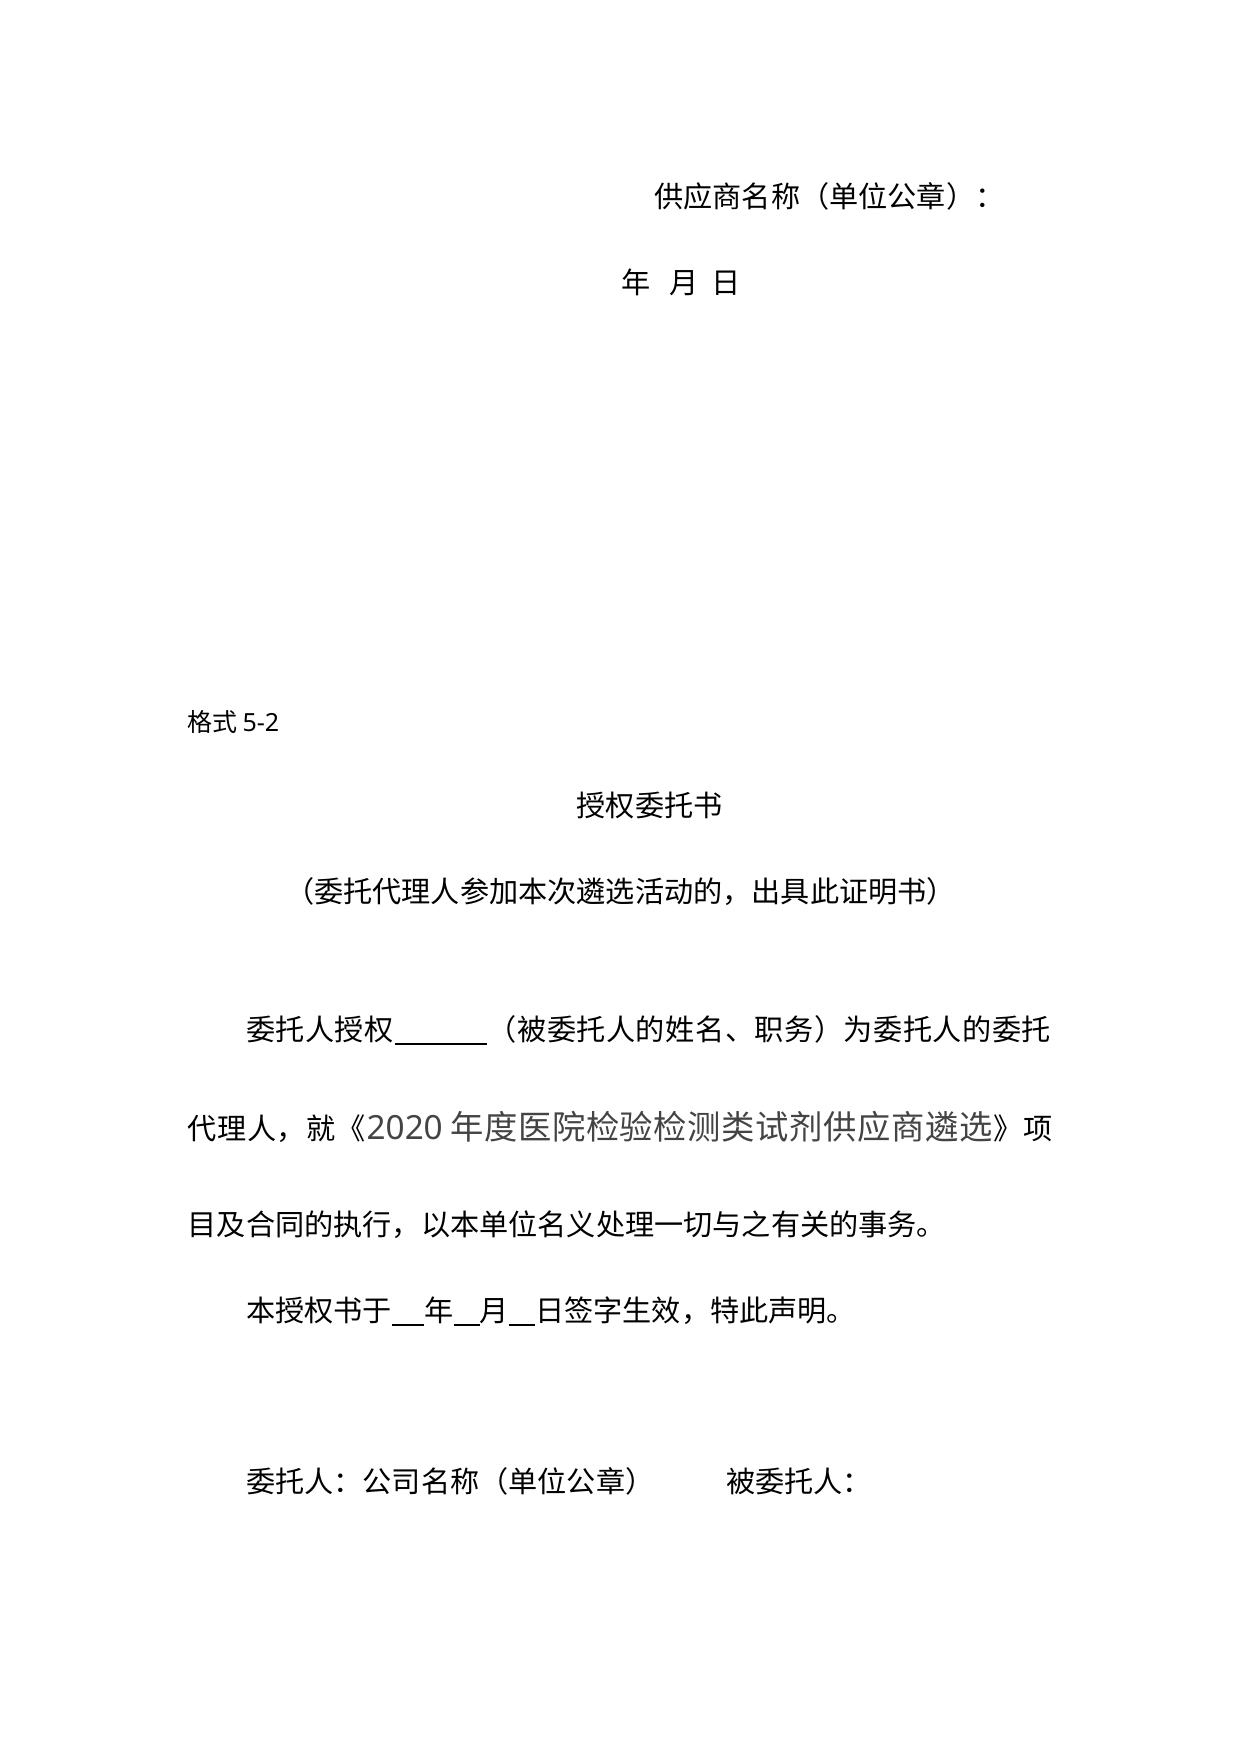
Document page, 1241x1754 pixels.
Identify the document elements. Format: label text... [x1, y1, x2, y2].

text （委托代理人参加本次遴选活动的，出具此证明书） [187, 857, 1053, 922]
text 委托人：公司名称（单位公章） 被委托人： [187, 1447, 1053, 1512]
text 格式5-2 [187, 688, 1053, 753]
text 授权委托书 [187, 771, 1053, 836]
text 本授权书于 年 月 日签字生效，特此声明。 [187, 1276, 1053, 1341]
text 年 月 日 [187, 248, 1053, 313]
text 委托人授权 （被委托人的姓名、职务）为委托人的委托代理人，就《2020年度医院检验检测类试剂供应商遴选》项目及合同的执行，以本单位名义处理一切与之有关的事务。 [187, 995, 1053, 1255]
text 供应商名称（单位公章）： [187, 162, 1053, 227]
